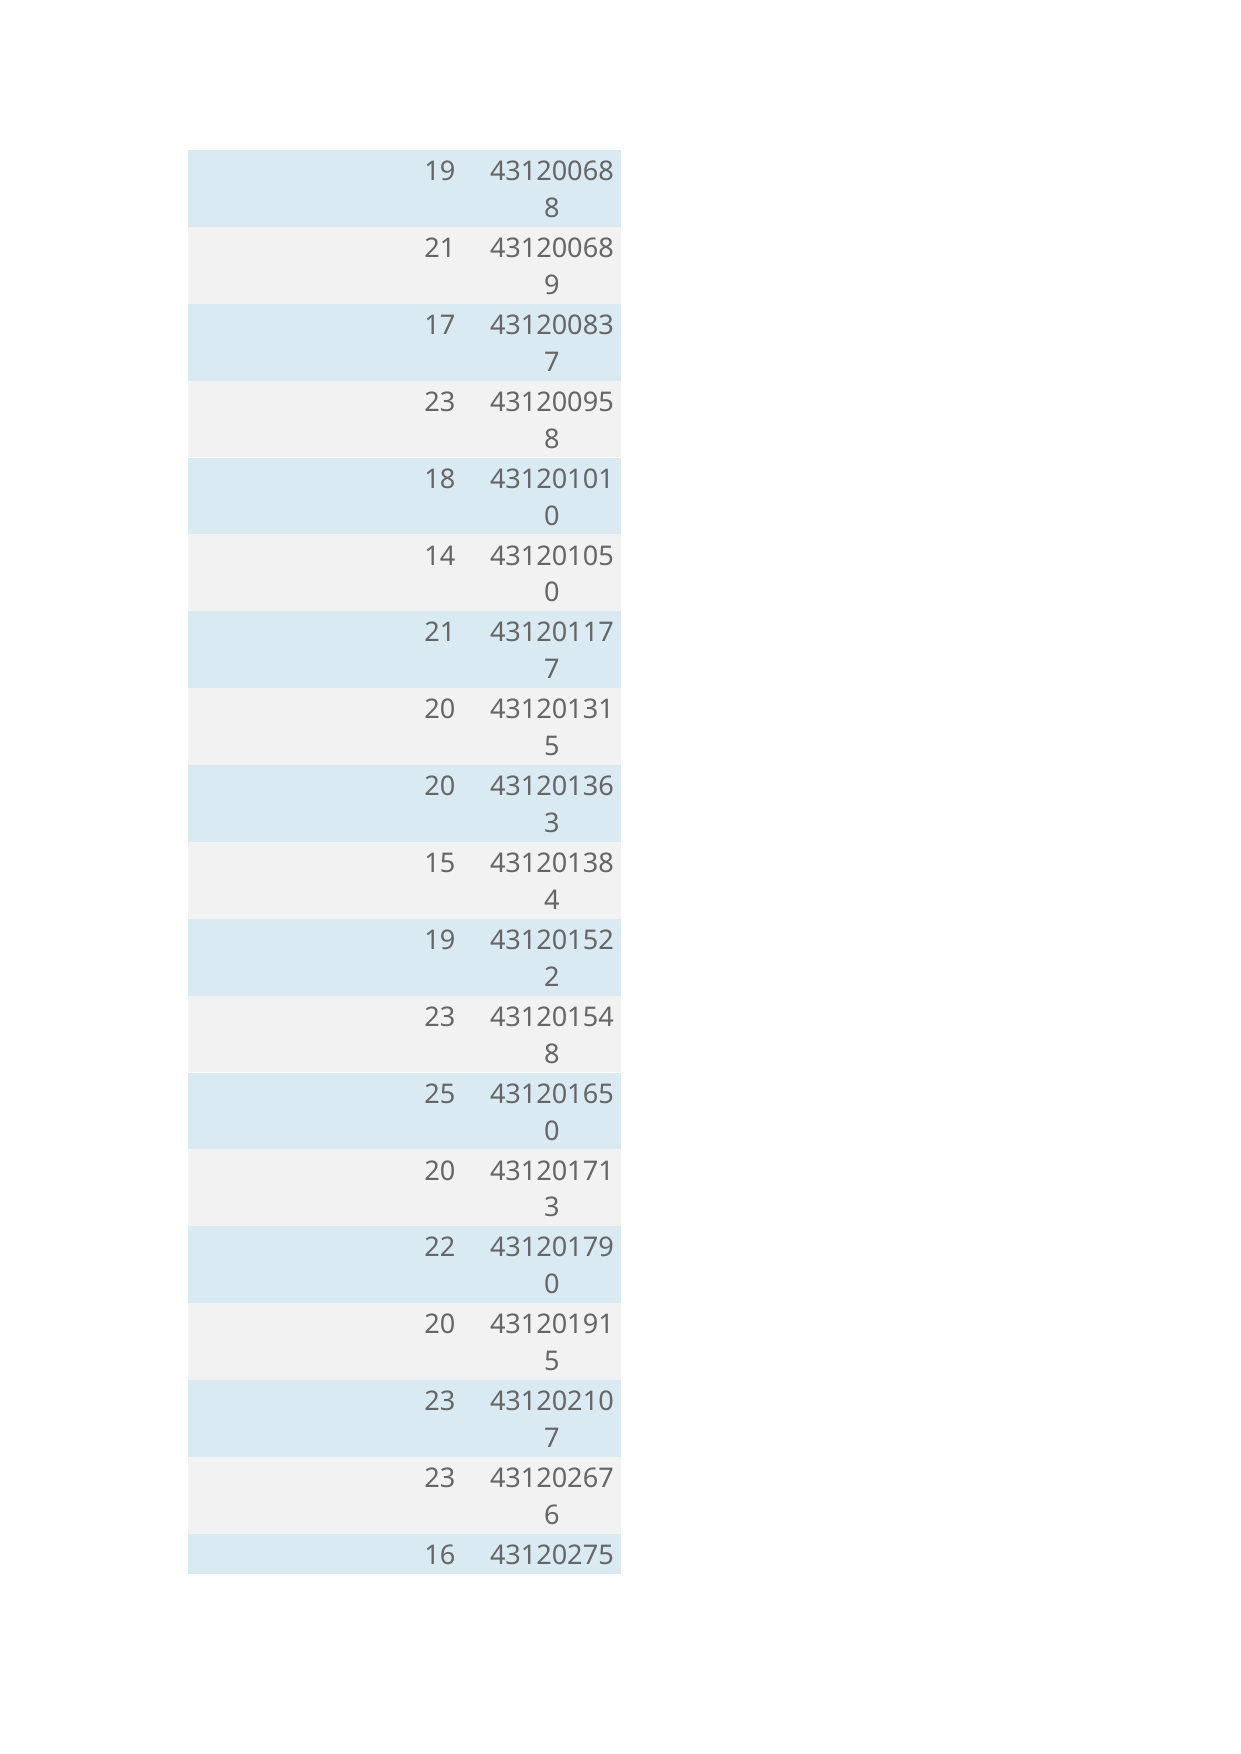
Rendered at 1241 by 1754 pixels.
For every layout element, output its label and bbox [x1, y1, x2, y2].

table_cell [188, 150, 1053, 1574]
